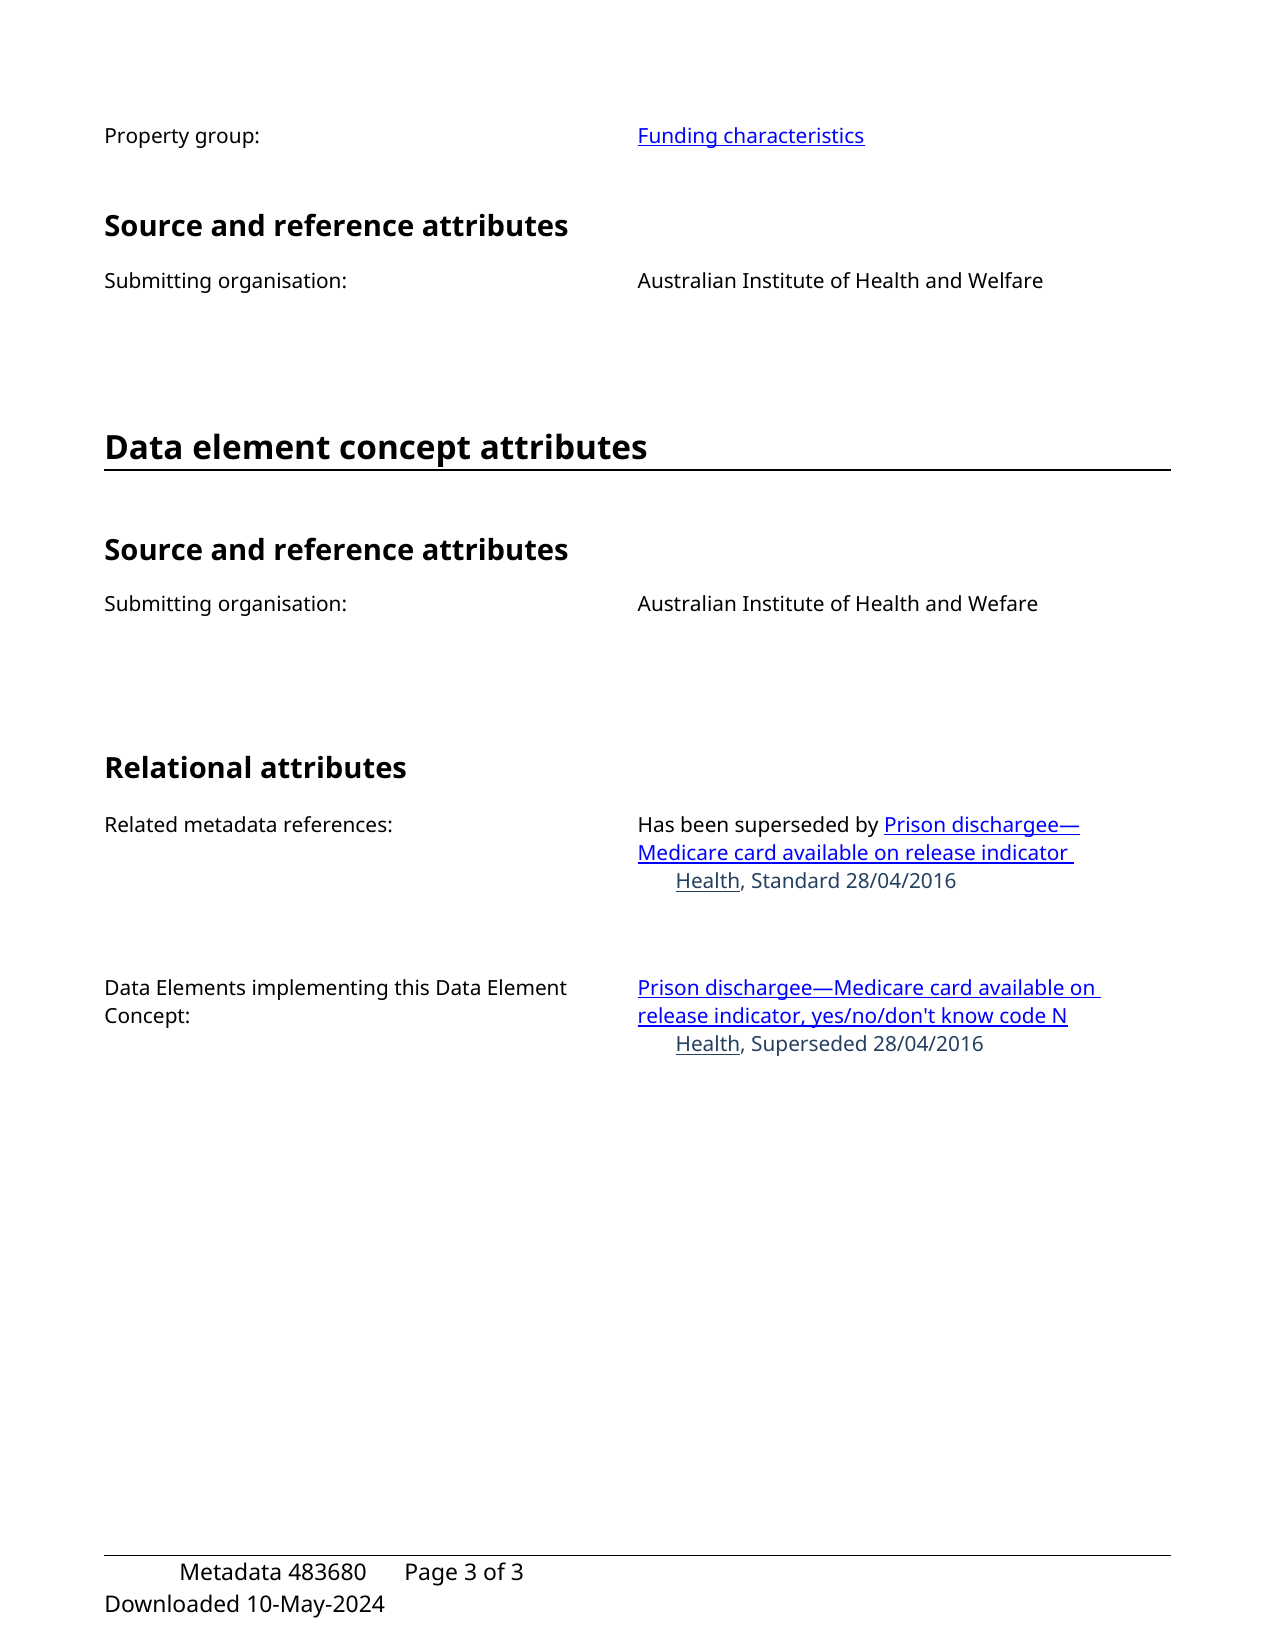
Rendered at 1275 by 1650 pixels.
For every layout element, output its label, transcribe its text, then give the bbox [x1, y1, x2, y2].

table_header Source and reference attributes [93, 483, 1159, 579]
subtitle Relational attributes [104, 747, 1171, 787]
table_cell Submitting organisation: [93, 256, 626, 336]
table_cell Property group: [93, 110, 626, 160]
subtitle Data element concept attributes [104, 424, 1171, 469]
table_header Has been superseded by Prison dischargee—Medicare card available on release indicator Health, Standard 28/04/2016 [626, 799, 1159, 962]
table_cell Data Elements implementing this Data Element Concept: [93, 962, 626, 1125]
table_cell Source and reference attributes [93, 160, 1159, 256]
table_header Related metadata references: [93, 799, 626, 962]
table_cell Prison dischargee—Medicare card available on release indicator, yes/no/don't know code N Health, Superseded 28/04/2016 [626, 962, 1159, 1125]
table_cell Funding characteristics [626, 110, 1159, 160]
table_cell Australian Institute of Health and Wefare [626, 579, 1159, 659]
table_cell Submitting organisation: [93, 579, 626, 659]
table_cell Australian Institute of Health and Welfare [626, 256, 1159, 336]
